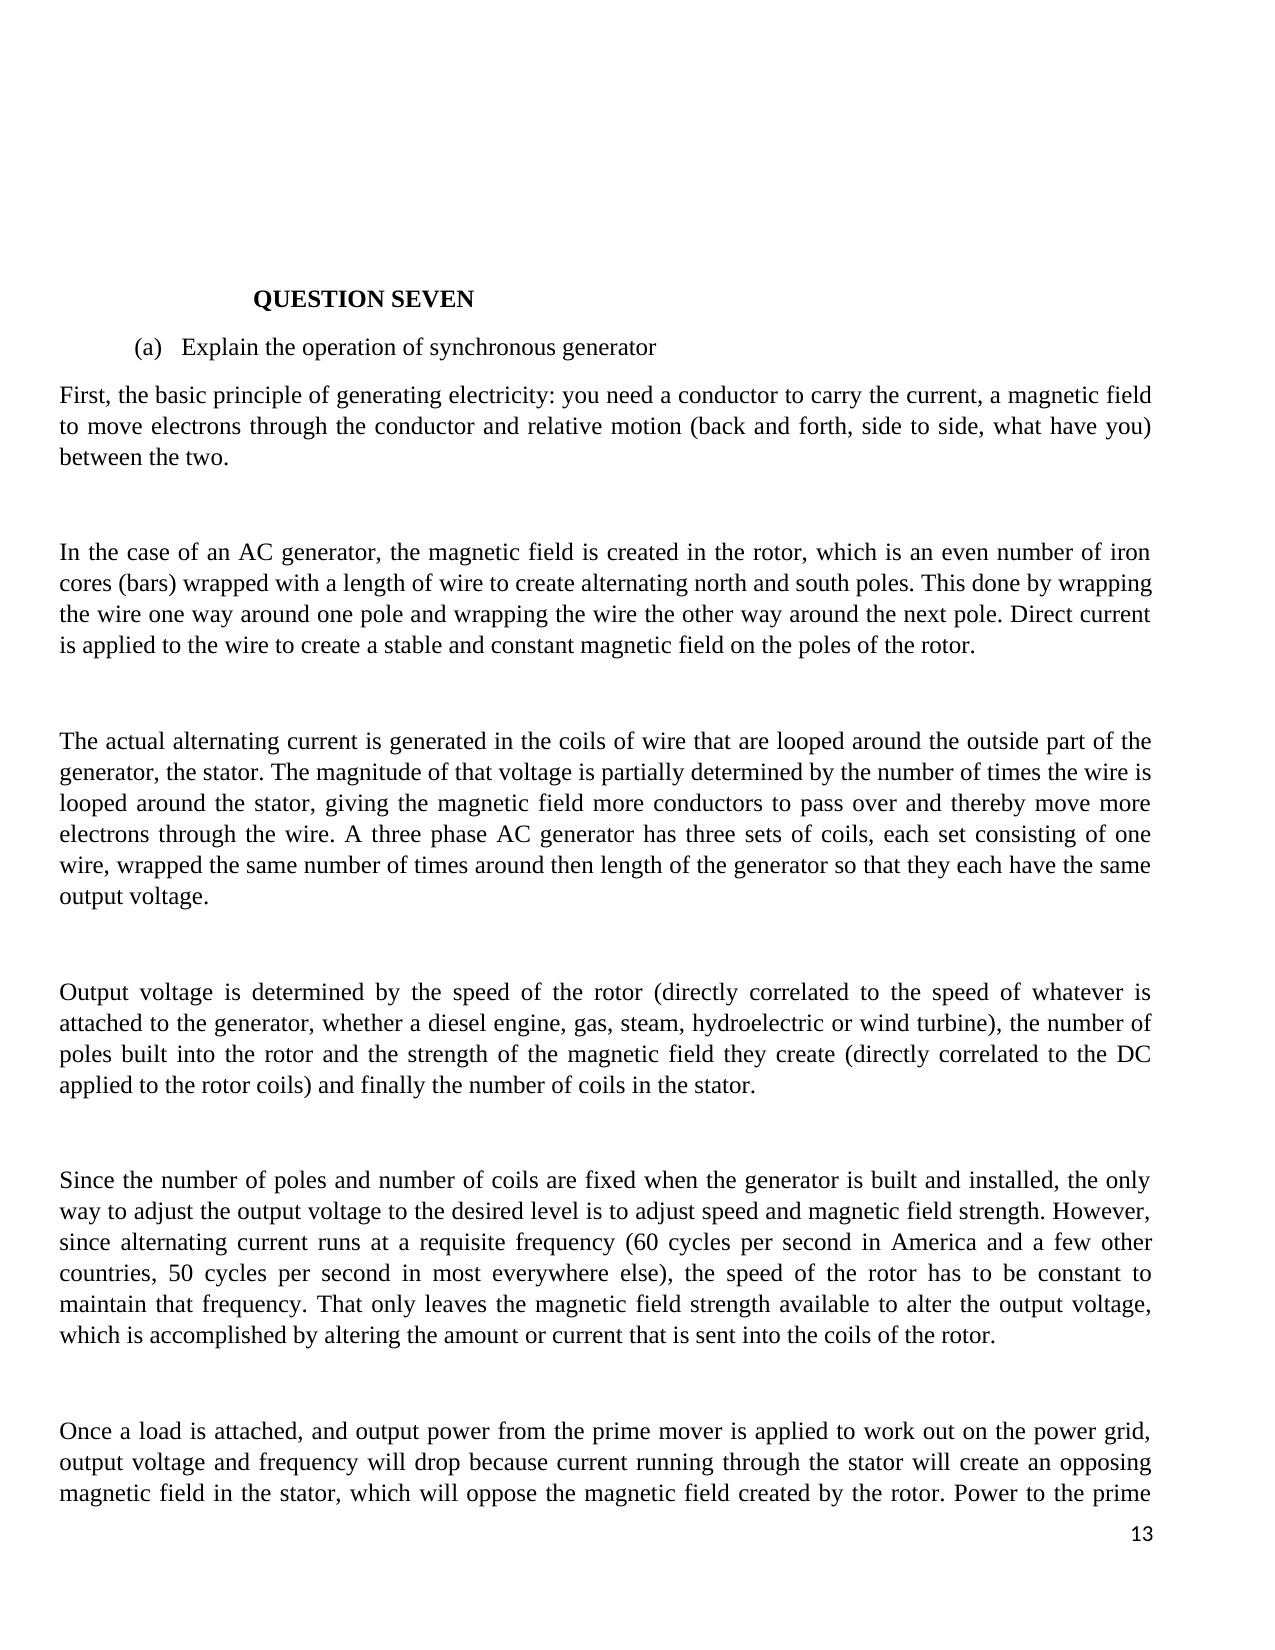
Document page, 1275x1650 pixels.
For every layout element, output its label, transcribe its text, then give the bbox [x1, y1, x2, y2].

text First, the basic principle of generating electricity: you need a conductor to carry the current, a magnetic field to move electrons through the conductor and relative motion (back and forth, side to side, what have you) between the two. [59, 380, 1153, 471]
text The actual alternating current is generated in the coils of wire that are looped around the outside part of the generator, the stator. The magnitude of that voltage is partially determined by the number of times the wire is looped around the stator, giving the magnetic field more conductors to pass over and thereby move more electrons through the wire. A three phase AC generator has three sets of coils, each set consisting of one wire, wrapped the same number of times around then length of the generator so that they each have the same output voltage. [59, 726, 1153, 910]
text Output voltage is determined by the speed of the rotor (directly correlated to the speed of whatever is attached to the generator, whether a diesel engine, gas, steam, hydroelectric or wind turbine), the number of poles built into the rotor and the strength of the magnetic field they create (directly correlated to the DC applied to the rotor coils) and finally the number of coils in the stator. [59, 977, 1153, 1098]
text In the case of an AC generator, the magnetic field is created in the rotor, which is an even number of iron cores (bars) wrapped with a length of wire to create alternating north and south poles. This done by wrapping the wire one way around one pole and wrapping the wire the other way around the next pole. Direct current is applied to the wire to create a stable and constant magnetic field on the poles of the rotor. [59, 537, 1153, 659]
text Since the number of poles and number of coils are fixed when the generator is built and installed, the only way to adjust the output voltage to the desired level is to adjust speed and magnetic field strength. However, since alternating current runs at a requisite frequency (60 cycles per second in America and a few other countries, 50 cycles per second in most everywhere else), the speed of the rotor has to be constant to maintain that frequency. That only leaves the magnetic field strength available to alter the output voltage, which is accomplished by altering the amount or current that is sent into the coils of the rotor. [59, 1165, 1153, 1349]
text QUESTION SEVEN [59, 284, 1153, 313]
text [59, 1416, 1153, 1507]
list Explain the operation of synchronous generator [134, 332, 1153, 361]
